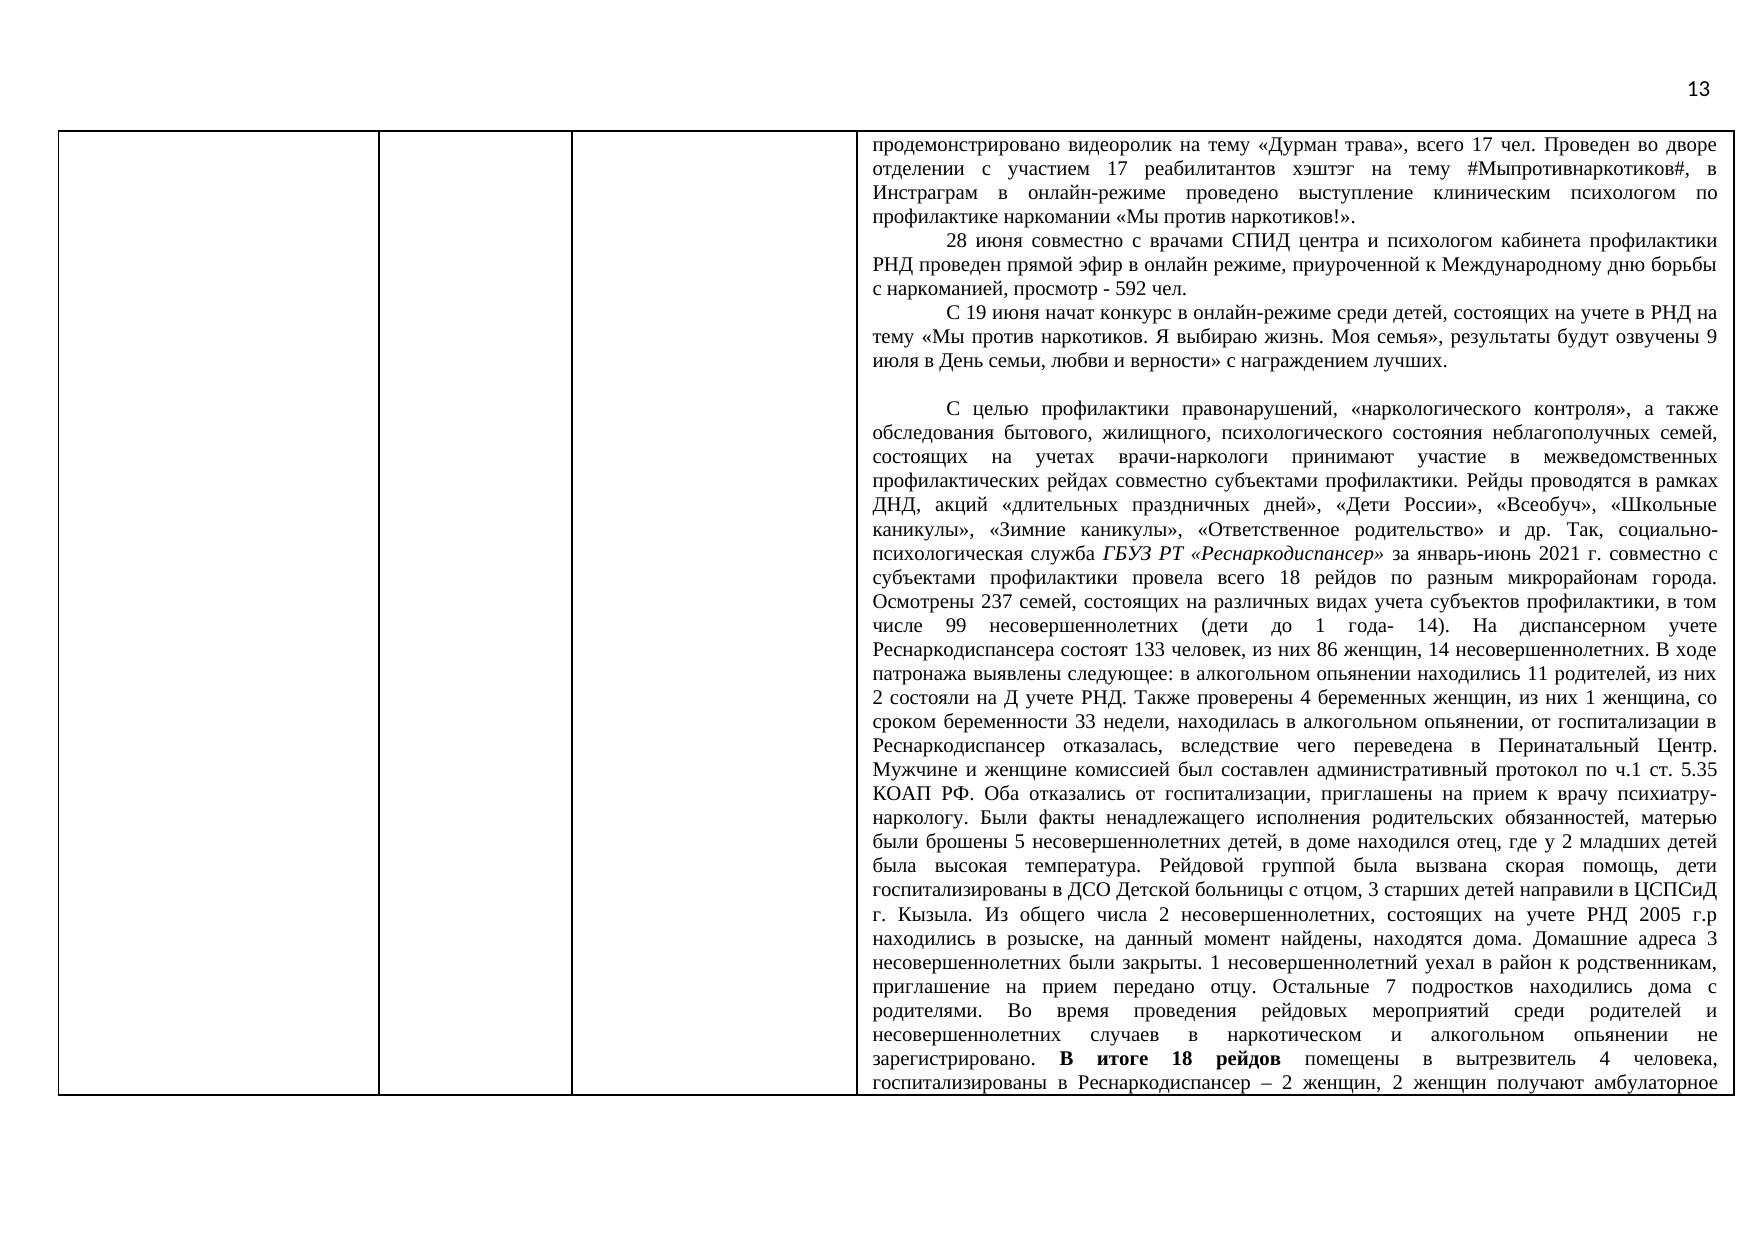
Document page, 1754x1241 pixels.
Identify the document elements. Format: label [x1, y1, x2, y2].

table_cell [858, 132, 1733, 1094]
table_cell [59, 132, 378, 1094]
table_cell [573, 132, 856, 1094]
table_cell [380, 132, 571, 1094]
